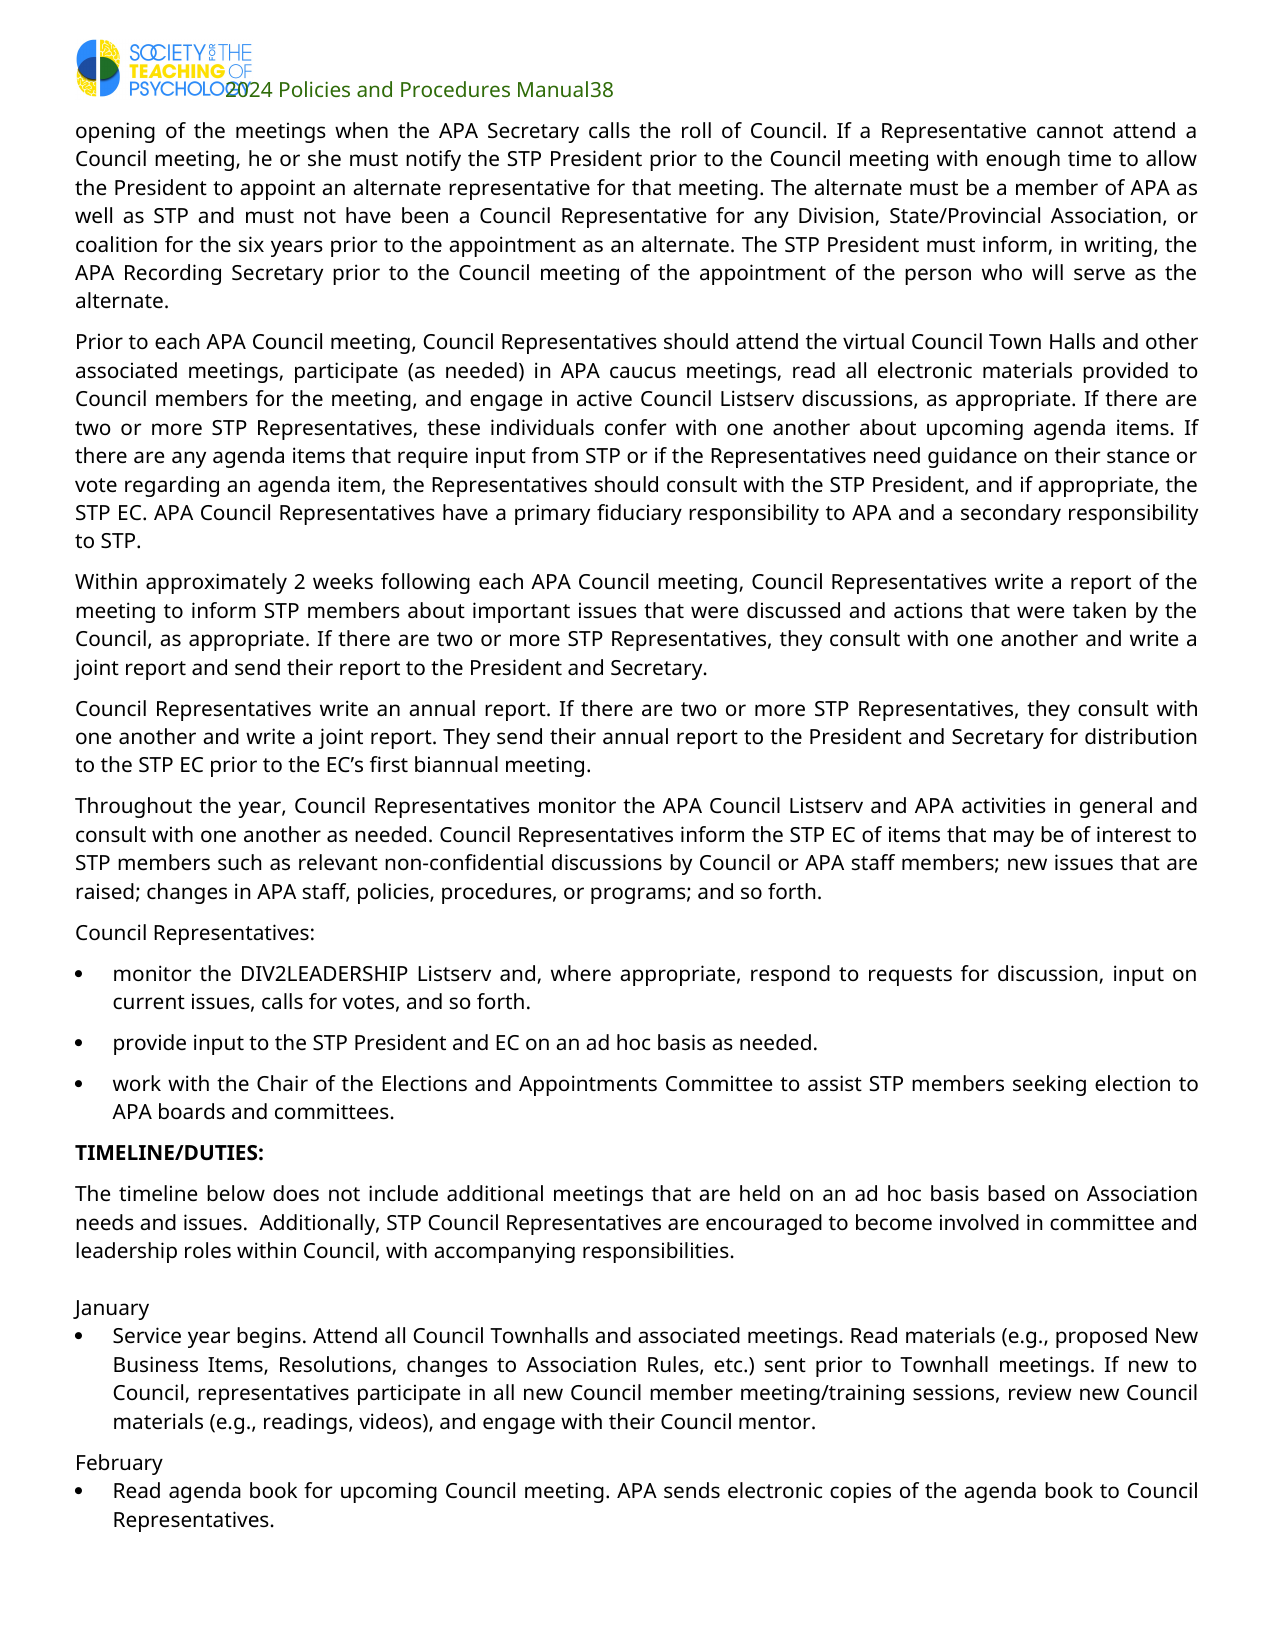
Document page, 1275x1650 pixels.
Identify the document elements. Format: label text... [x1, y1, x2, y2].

text Council Representatives: [75, 918, 1200, 946]
text Council Representatives write an annual report. If there are two or more STP Representatives, they consult with one another and write a joint report. They send their annual report to the President and Secretary for distribution to the STP EC prior to the EC’s first biannual meeting. [75, 694, 1200, 779]
picture [75, 39, 255, 100]
text TIMELINE/DUTIES: [75, 1138, 1200, 1167]
list Service year begins. Attend all Council Townhalls and associated meetings. Read materials (e.g., proposed New Business Items, Resolutions, changes to Association Rules, etc.) sent prior to Townhall meetings. If new to Council, representatives participate in all new Council member meeting/training sessions, review new Council materials (e.g., readings, videos), and engage with their Council mentor. [75, 1322, 1200, 1435]
text Within approximately 2 weeks following each APA Council meeting, Council Representatives write a report of the meeting to inform STP members about important issues that were discussed and actions that were taken by the Council, as appropriate. If there are two or more STP Representatives, they consult with one another and write a joint report and send their report to the President and Secretary. [75, 567, 1200, 681]
list provide input to the STP President and EC on an ad hoc basis as needed. [75, 1028, 1200, 1057]
text Prior to each APA Council meeting, Council Representatives should attend the virtual Council Town Halls and other associated meetings, participate (as needed) in APA caucus meetings, read all electronic materials provided to Council members for the meeting, and engage in active Council Listserv discussions, as appropriate. If there are two or more STP Representatives, these individuals confer with one another about upcoming agenda items. If there are any agenda items that require input from STP or if the Representatives need guidance on their stance or vote regarding an agenda item, the Representatives should consult with the STP President, and if appropriate, the STP EC. APA Council Representatives have a primary fiduciary responsibility to APA and a secondary responsibility to STP. [75, 327, 1200, 555]
text February [75, 1448, 1200, 1476]
text January [75, 1293, 1200, 1322]
list work with the Chair of the Elections and Appointments Committee to assist STP members seeking election to APA boards and committees. [75, 1069, 1200, 1126]
list Read agenda book for upcoming Council meeting. APA sends electronic copies of the agenda book to Council Representatives. [75, 1476, 1200, 1533]
list monitor the DIV2LEADERSHIP Listserv and, where appropriate, respond to requests for discussion, input on current issues, calls for votes, and so forth. [75, 959, 1200, 1016]
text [75, 116, 1200, 315]
text Throughout the year, Council Representatives monitor the APA Council Listserv and APA activities in general and consult with one another as needed. Council Representatives inform the STP EC of items that may be of interest to STP members such as relevant non-confidential discussions by Council or APA staff members; new issues that are raised; changes in APA staff, policies, procedures, or programs; and so forth. [75, 792, 1200, 905]
text The timeline below does not include additional meetings that are held on an ad hoc basis based on Association needs and issues. Additionally, STP Council Representatives are encouraged to become involved in committee and leadership roles within Council, with accompanying responsibilities. [75, 1179, 1200, 1265]
